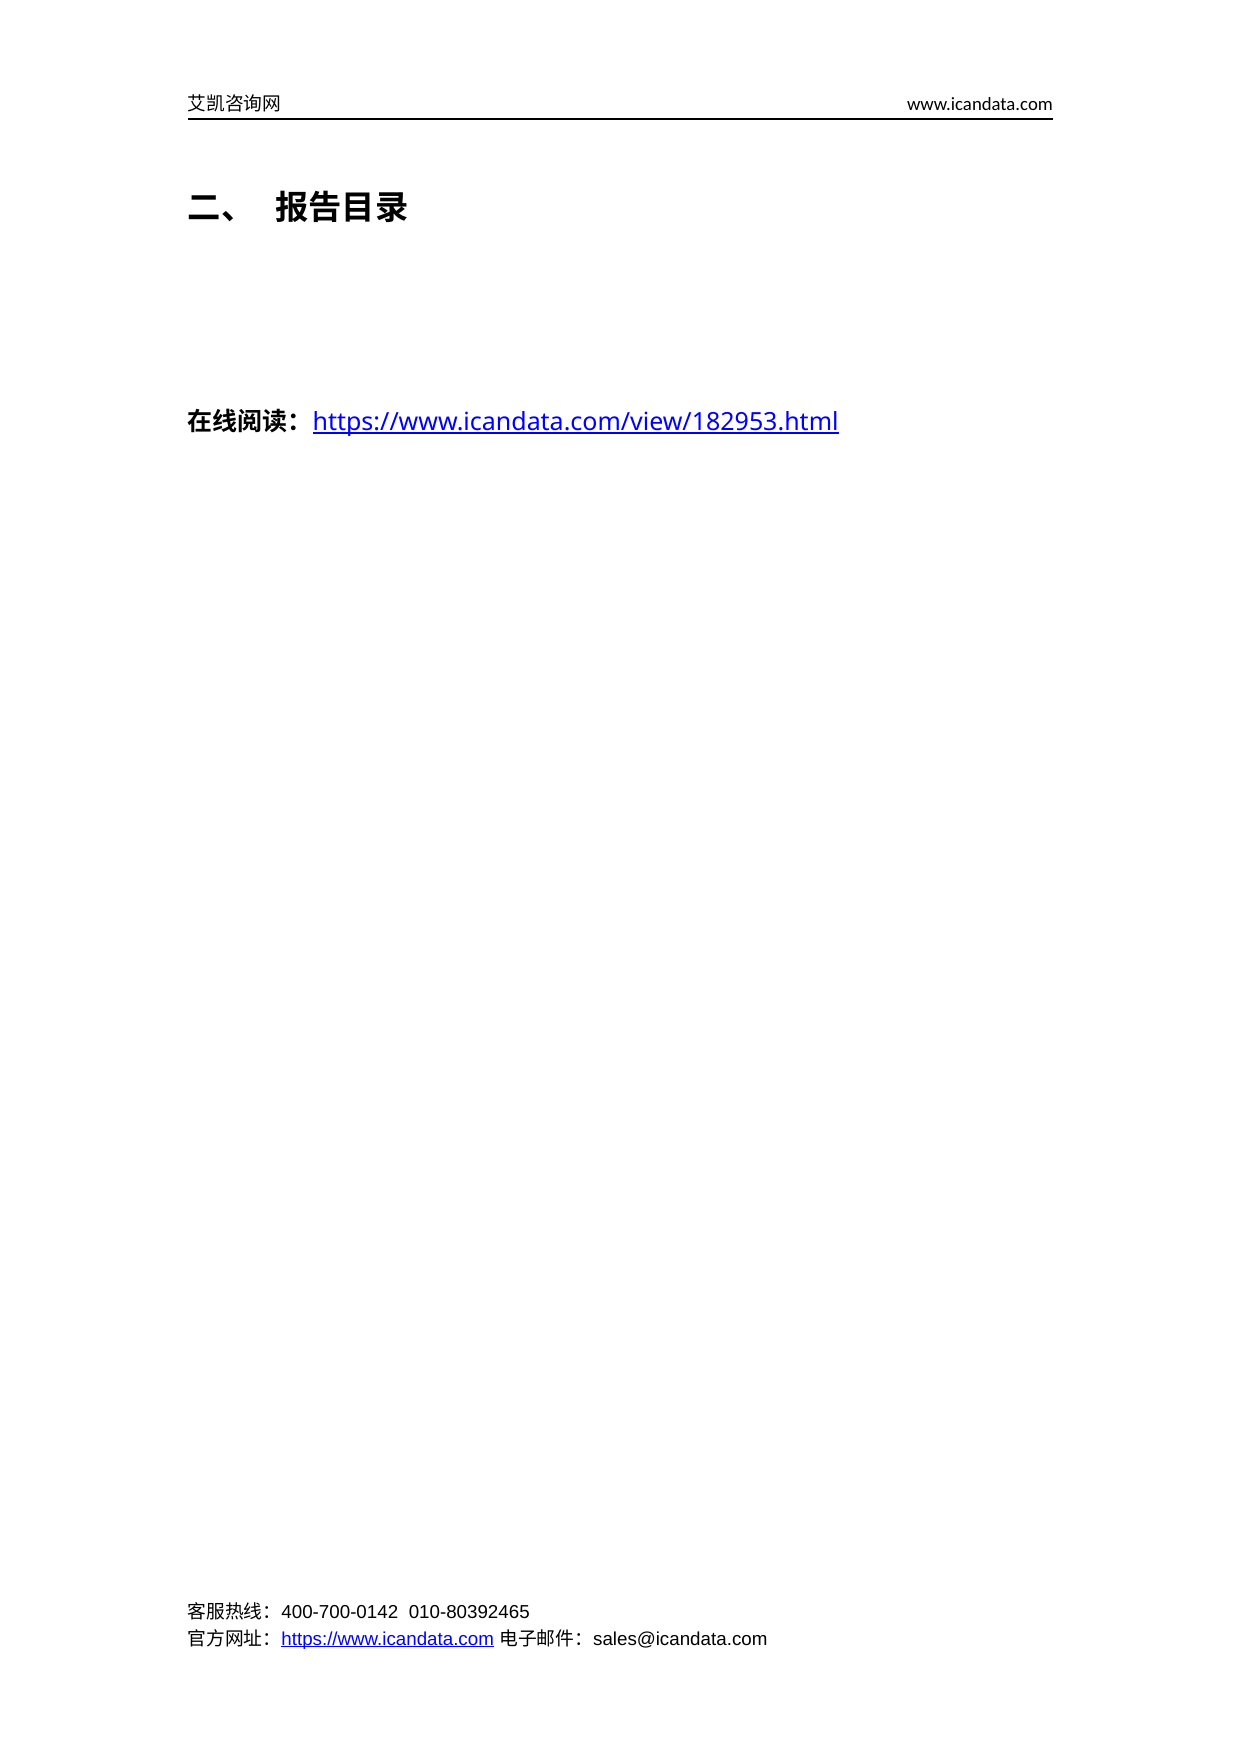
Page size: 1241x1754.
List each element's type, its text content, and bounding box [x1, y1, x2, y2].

subtitle 报告目录 [187, 172, 1053, 237]
text 在线阅读：https://www.icandata.com/view/182953.html [187, 387, 1053, 452]
